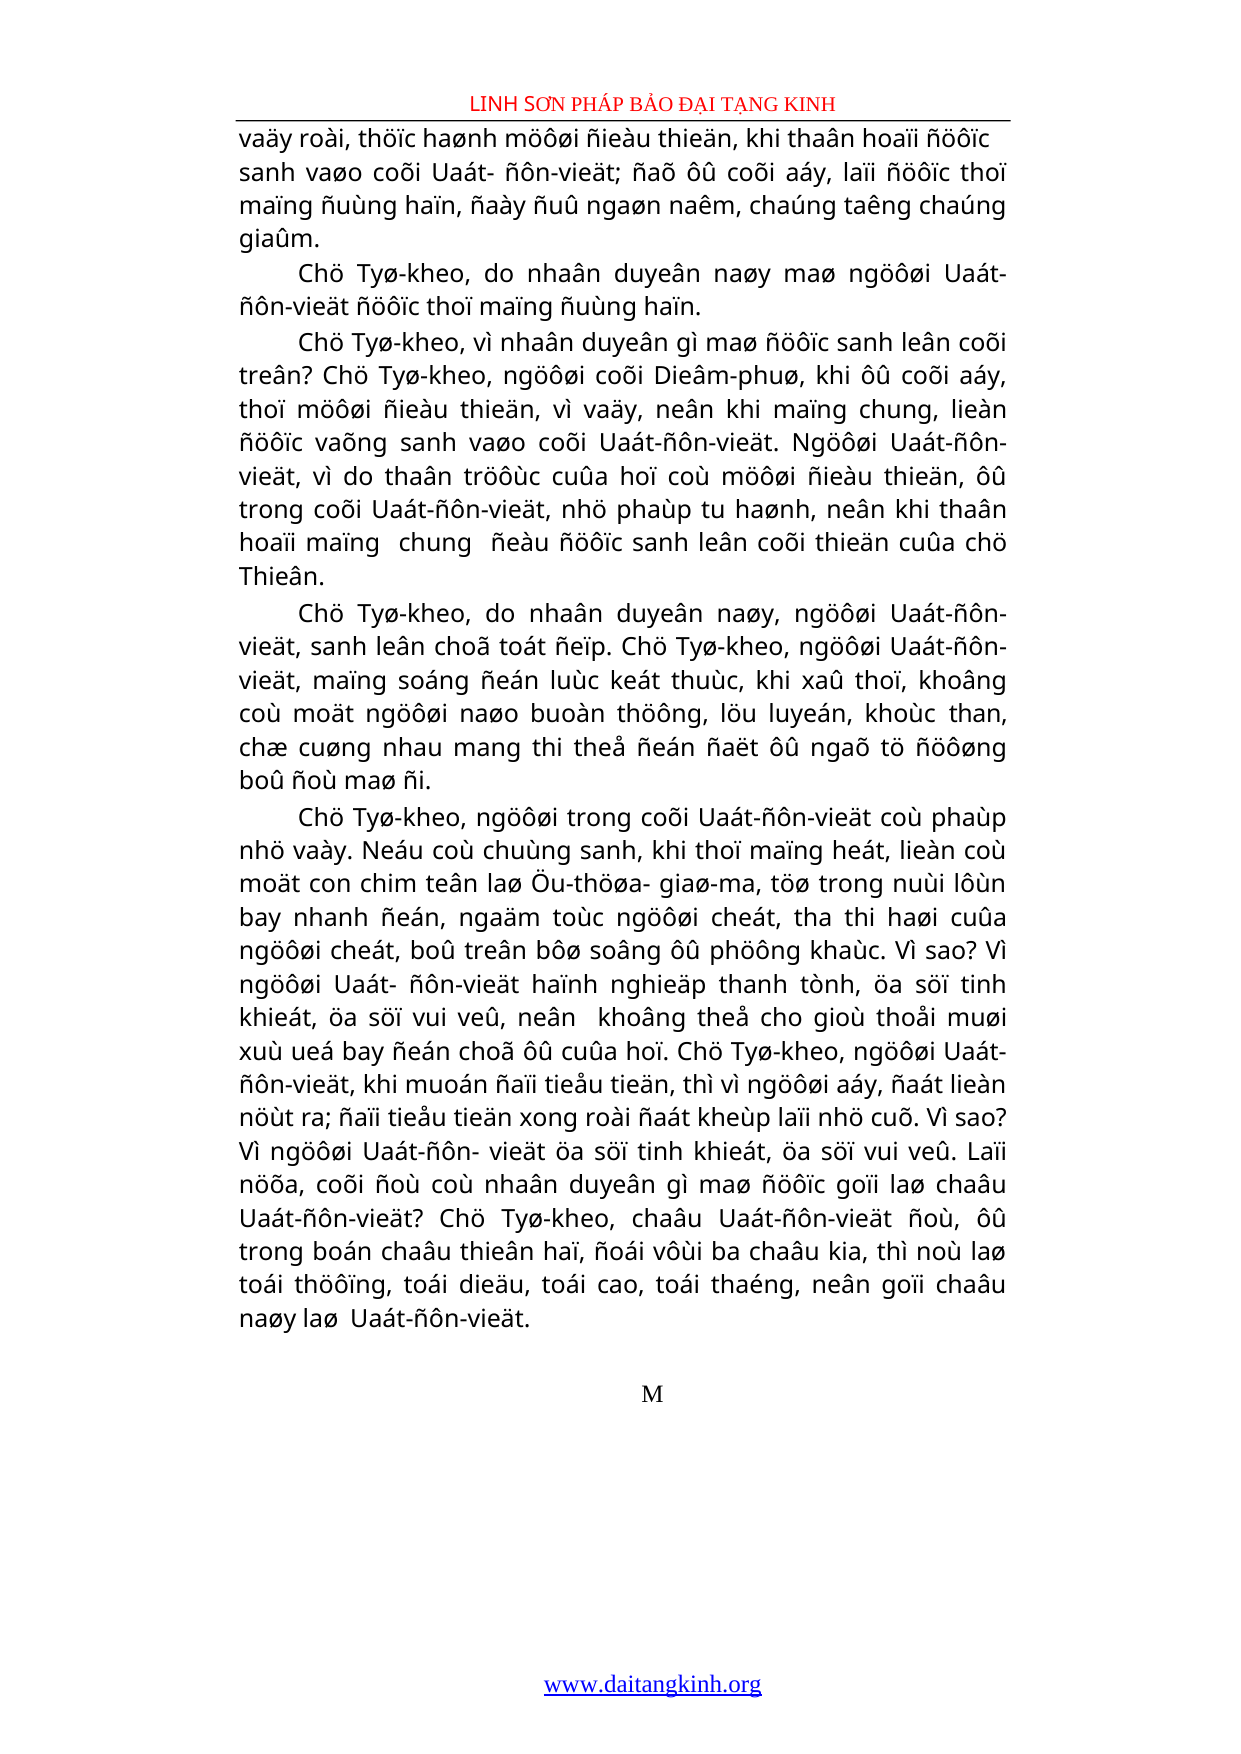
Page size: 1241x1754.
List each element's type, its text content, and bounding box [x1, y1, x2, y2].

text www.daitangkinh.org [428, 1669, 877, 1698]
text M [239, 1379, 1065, 1407]
text Chö Tyø-kheo, ngöôøi trong coõi Uaát-ñôn-vieät coù phaùp nhö vaày. Neáu coù chuùng sanh, khi thoï maïng heát, lieàn coù moät con chim teân laø Öu-thöøa- giaø-ma, töø trong nuùi lôùn bay nhanh ñeán, ngaäm toùc ngöôøi cheát, tha thi haøi cuûa ngöôøi cheát, boû treân bôø soâng ôû phöông khaùc. Vì sao? Vì ngöôøi Uaát- ñôn-vieät haïnh nghieäp thanh tònh, öa söï tinh khieát, öa söï vui veû, neân khoâng theå cho gioù thoåi muøi xuù ueá bay ñeán choã ôû cuûa hoï. Chö Tyø-kheo, ngöôøi Uaát-ñôn-vieät, khi muoán ñaïi tieåu tieän, thì vì ngöôøi aáy, ñaát lieàn nöùt ra; ñaïi tieåu tieän xong roài ñaát kheùp laïi nhö cuõ. Vì sao? Vì ngöôøi Uaát-ñôn- vieät öa söï tinh khieát, öa söï vui veû. Laïi nöõa, coõi ñoù coù nhaân duyeân gì maø ñöôïc goïi laø chaâu Uaát-ñôn-vieät? Chö Tyø-kheo, chaâu Uaát-ñôn-vieät ñoù, ôû trong boán chaâu thieân haï, ñoái vôùi ba chaâu kia, thì noù laø toái thöôïng, toái dieäu, toái cao, toái thaéng, neân goïi chaâu naøy laø Uaát-ñôn-vieät. [239, 800, 1008, 1335]
text Chö Tyø-kheo, do nhaân duyeân naøy maø ngöôøi Uaát-ñôn-vieät ñöôïc thoï maïng ñuùng haïn. [239, 256, 1008, 322]
text Chö Tyø-kheo, do nhaân duyeân naøy, ngöôøi Uaát-ñôn-vieät, sanh leân choã toát ñeïp. Chö Tyø-kheo, ngöôøi Uaát-ñôn-vieät, maïng soáng ñeán luùc keát thuùc, khi xaû thoï, khoâng coù moät ngöôøi naøo buoàn thöông, löu luyeán, khoùc than, chæ cuøng nhau mang thi theå ñeán ñaët ôû ngaõ tö ñöôøng boû ñoù maø ñi. [239, 596, 1008, 797]
text vaäy roài, thöïc haønh möôøi ñieàu thieän, khi thaân hoaïi ñöôïc sanh vaøo coõi Uaát- ñôn-vieät; ñaõ ôû coõi aáy, laïi ñöôïc thoï maïng ñuùng haïn, ñaày ñuû ngaøn naêm, chaúng taêng chaúng giaûm. [239, 117, 1008, 255]
text LINH SƠN PHÁP BẢO ĐẠI TẠNG KINH [428, 89, 877, 117]
text Chö Tyø-kheo, vì nhaân duyeân gì maø ñöôïc sanh leân coõi treân? Chö Tyø-kheo, ngöôøi coõi Dieâm-phuø, khi ôû coõi aáy, thoï möôøi ñieàu thieän, vì vaäy, neân khi maïng chung, lieàn ñöôïc vaõng sanh vaøo coõi Uaát-ñôn-vieät. Ngöôøi Uaát-ñôn-vieät, vì do thaân tröôùc cuûa hoï coù möôøi ñieàu thieän, ôû trong coõi Uaát-ñôn-vieät, nhö phaùp tu haønh, neân khi thaân hoaïi maïng chung ñeàu ñöôïc sanh leân coõi thieän cuûa chö Thieân. [239, 325, 1008, 592]
